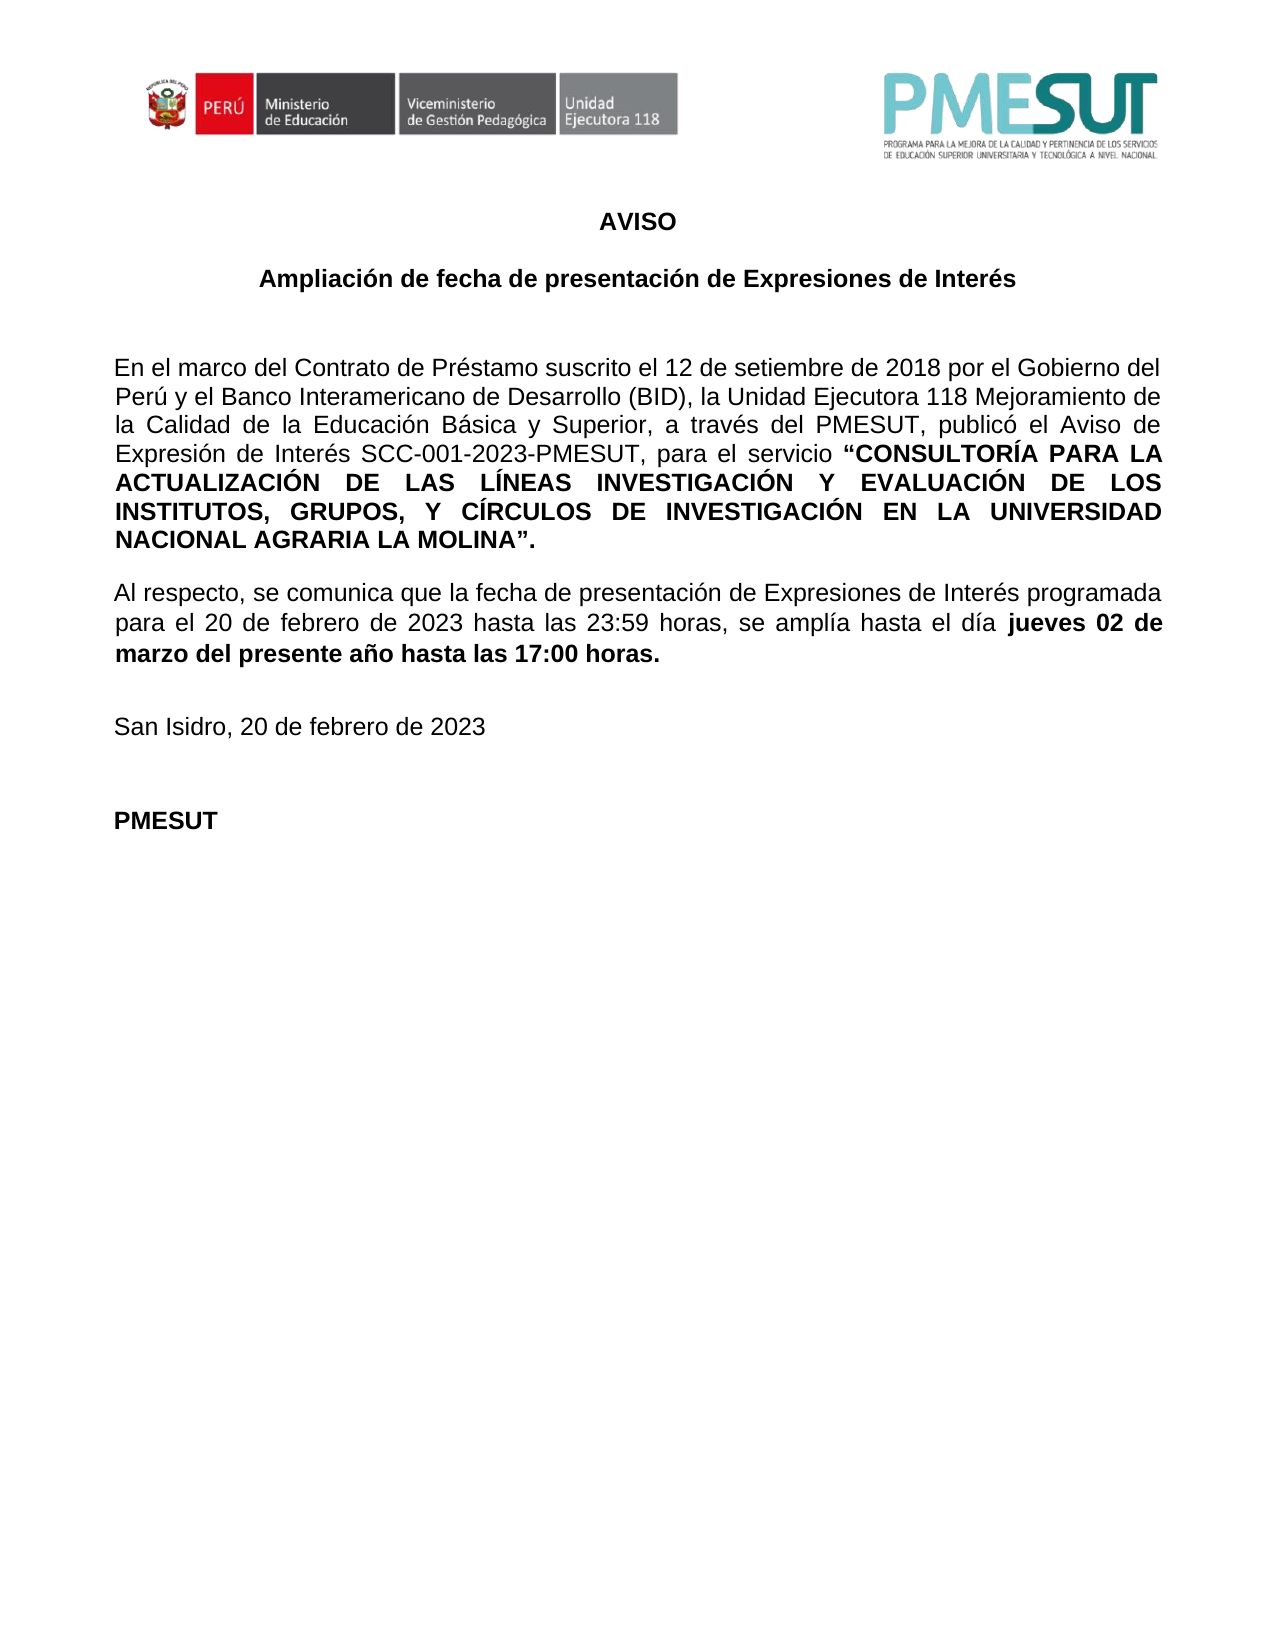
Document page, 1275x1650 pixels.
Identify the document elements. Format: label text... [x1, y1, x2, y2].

text San Isidro, 20 de febrero de 2023 [114, 712, 1147, 741]
picture [145, 72, 1158, 159]
text En el marco del Contrato de Préstamo suscrito el 12 de setiembre de 2018 por el Gobierno del Perú y el Banco Interamericano de Desarrollo (BID), la Unidad Ejecutora 118 Mejoramiento de la Calidad de la Educación Básica y Superior, a través del PMESUT, publicó el Aviso de Expresión de Interés SCC-001-2023-PMESUT, para el servicio “CONSULTORÍA PARA LA ACTUALIZACIÓN DE LAS LÍNEAS INVESTIGACIÓN Y EVALUACIÓN DE LOS INSTITUTOS, GRUPOS, Y CÍRCULOS DE INVESTIGACIÓN EN LA UNIVERSIDAD NACIONAL AGRARIA LA MOLINA”. [114, 353, 1163, 554]
text AVISO [139, 207, 1137, 236]
text Al respecto, se comunica que la fecha de presentación de Expresiones de Interés programada para el 20 de febrero de 2023 hasta las 23:59 horas, se amplía hasta el día jueves 02 de marzo del presente año hasta las 17:00 horas. [114, 577, 1163, 668]
text PMESUT [114, 806, 1147, 835]
text Ampliación de fecha de presentación de Expresiones de Interés [139, 264, 1137, 293]
